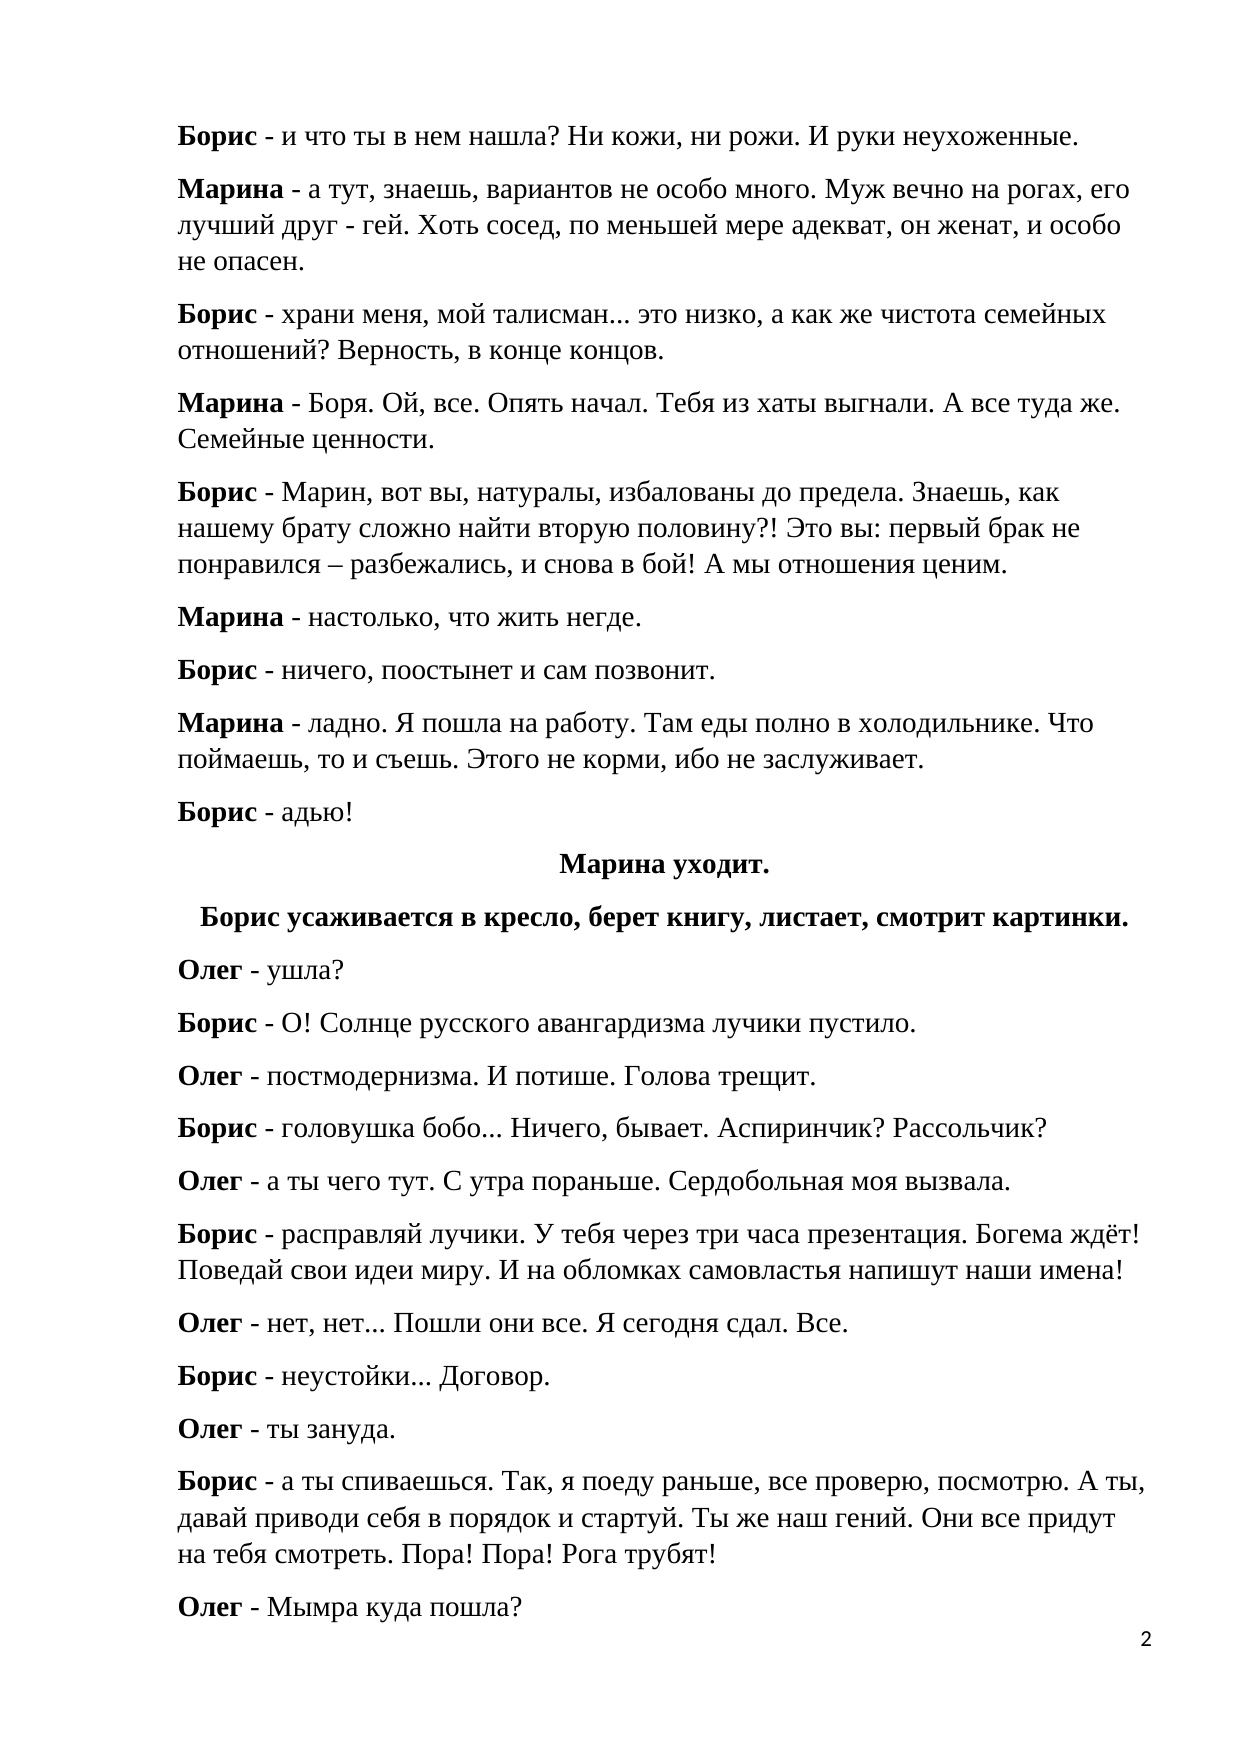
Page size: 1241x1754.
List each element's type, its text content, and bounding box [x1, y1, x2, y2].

text Марина - ладно. Я пошла на работу. Там еды полно в холодильнике. Что поймаешь, то и съешь. Этого не корми, ибо не заслуживает. [177, 705, 1152, 774]
text Олег - а ты чего тут. С утра пораньше. Сердобольная моя вызвала. [177, 1163, 1152, 1197]
text Борис - О! Солнце русского авангардизма лучики пустило. [177, 1005, 1152, 1038]
text Борис - и что ты в нем нашла? Ни кожи, ни рожи. И руки неухоженные. [177, 118, 1152, 152]
text Марина уходит. [177, 846, 1152, 880]
text Борис - головушка бобо... Ничего, бывает. Аспиринчик? Рассольчик? [177, 1111, 1152, 1144]
text Борис - Марин, вот вы, натуралы, избалованы до предела. Знаешь, как нашему брату сложно найти вторую половину?! Это вы: первый брак не понравился – разбежались, и снова в бой! А мы отношения ценим. [177, 474, 1152, 580]
text Олег - Мымра куда пошла? [177, 1589, 1152, 1622]
text Борис усаживается в кресло, берет книгу, листает, смотрит картинки. [177, 899, 1152, 933]
text Олег - нет, нет... Пошли они все. Я сегодня сдал. Все. [177, 1305, 1152, 1339]
text Марина - настолько, что жить негде. [177, 599, 1152, 633]
text Борис - неустойки... Договор. [177, 1358, 1152, 1391]
text Борис - адью! [177, 794, 1152, 827]
text Олег - ушла? [177, 952, 1152, 986]
text Марина - а тут, знаешь, вариантов не особо много. Муж вечно на рогах, его лучший друг - гей. Хоть сосед, по меньшей мере адекват, он женат, и особо не опасен. [177, 171, 1152, 277]
text Олег - ты зануда. [177, 1411, 1152, 1444]
text Борис - а ты спиваешься. Так, я поеду раньше, все проверю, посмотрю. А ты, давай приводи себя в порядок и стартуй. Ты же наш гений. Они все придут на тебя смотреть. Пора! Пора! Рога трубят! [177, 1463, 1152, 1569]
text Борис - ничего, поостынет и сам позвонит. [177, 652, 1152, 685]
text Олег - постмодернизма. И потише. Голова трещит. [177, 1058, 1152, 1091]
text Борис - расправляй лучики. У тебя через три часа презентация. Богема ждёт! Поведай свои идеи миру. И на обломках самовластья напишут наши имена! [177, 1216, 1152, 1286]
text Борис - храни меня, мой талисман... это низко, а как же чистота семейных отношений? Верность, в конце концов. [177, 296, 1152, 366]
text Марина - Боря. Ой, все. Опять начал. Тебя из хаты выгнали. А все туда же. Семейные ценности. [177, 385, 1152, 455]
